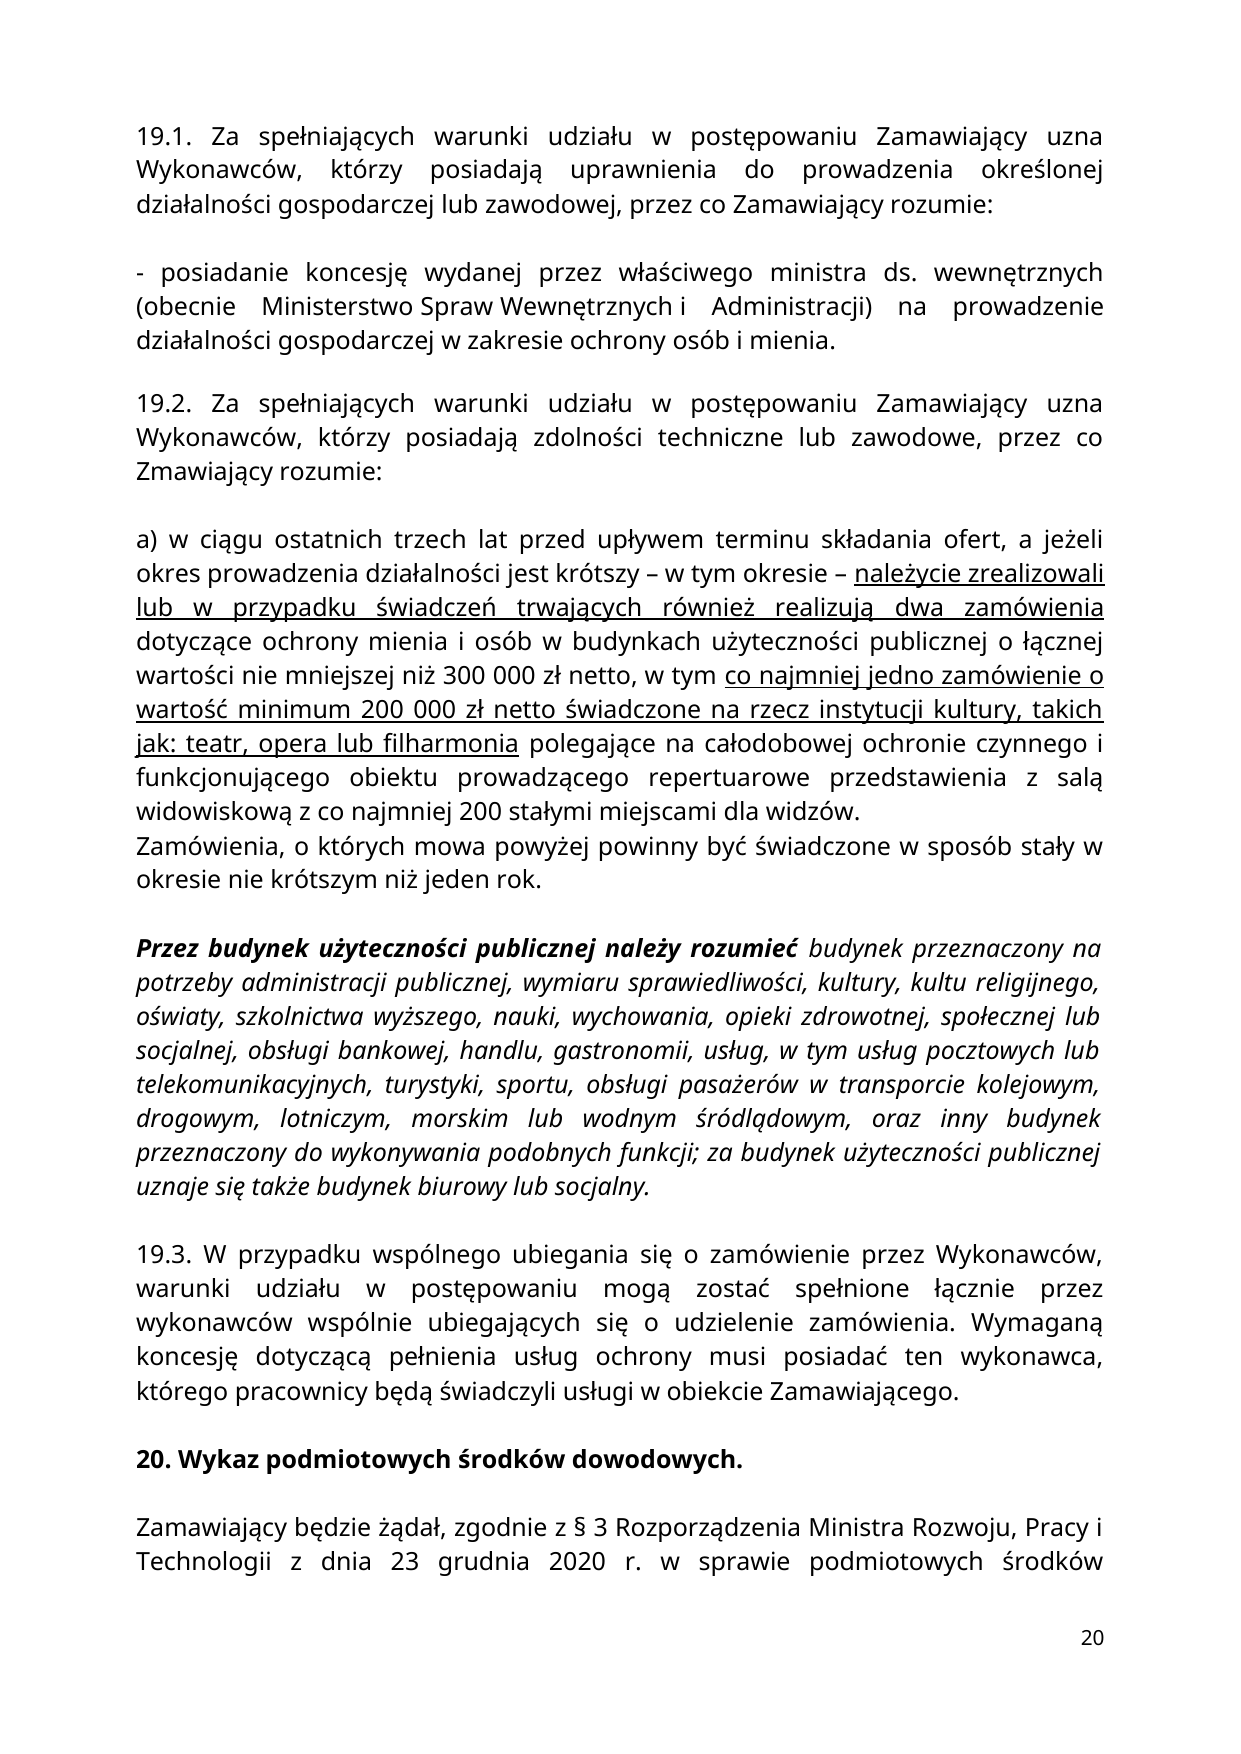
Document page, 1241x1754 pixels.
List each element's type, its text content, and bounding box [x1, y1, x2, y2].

text Zamówienia, o których mowa powyżej powinny być świadczone w sposób stały w okresie nie krótszym niż jeden rok. [136, 828, 1104, 896]
text 20. Wykaz podmiotowych środków dowodowych. [136, 1441, 1104, 1475]
text 19.2. Za spełniających warunki udziału w postępowaniu Zamawiający uzna Wykonawców, którzy posiadają zdolności techniczne lub zawodowe, przez co Zmawiający rozumie: [136, 385, 1104, 487]
text a) w ciągu ostatnich trzech lat przed upływem terminu składania ofert, a jeżeli okres prowadzenia działalności jest krótszy – w tym okresie – należycie zrealizowali lub w przypadku świadczeń trwających również realizują dwa zamówienia dotyczące ochrony mienia i osób w budynkach użyteczności publicznej o łącznej wartości nie mniejszej niż 300 000 zł netto, w tym co najmniej jedno zamówienie o wartość minimum 200 000 zł netto świadczone na rzecz instytucji kultury, takich jak: teatr, opera lub filharmonia polegające na całodobowej ochronie czynnego i funkcjonującego obiektu prowadzącego repertuarowe przedstawienia z salą widowiskową z co najmniej 200 stałymi miejscami dla widzów. [136, 620, 1104, 721]
text a) w ciągu ostatnich trzech lat przed upływem terminu składania ofert, a jeżeli okres prowadzenia działalności jest krótszy – w tym okresie – należycie zrealizowali lub w przypadku świadczeń trwających również realizują dwa zamówienia dotyczące ochrony mienia i osób w budynkach użyteczności publicznej o łącznej wartości nie mniejszej niż 300 000 zł netto, w tym co najmniej jedno zamówienie o wartość minimum 200 000 zł netto świadczone na rzecz instytucji kultury, takich jak: teatr, opera lub filharmonia polegające na całodobowej ochronie czynnego i funkcjonującego obiektu prowadzącego repertuarowe przedstawienia z salą widowiskową z co najmniej 200 stałymi miejscami dla widzów. [136, 723, 1104, 828]
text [136, 1509, 1104, 1577]
text Przez budynek użyteczności publicznej należy rozumieć budynek przeznaczony na potrzeby administracji publicznej, wymiaru sprawiedliwości, kultury, kultu religijnego, oświaty, szkolnictwa wyższego, nauki, wychowania, opieki zdrowotnej, społecznej lub socjalnej, obsługi bankowej, handlu, gastronomii, usług, w tym usług pocztowych lub telekomunikacyjnych, turystyki, sportu, obsługi pasażerów w transporcie kolejowym, drogowym, lotniczym, morskim lub wodnym śródlądowym, oraz inny budynek przeznaczony do wykonywania podobnych funkcji; za budynek użyteczności publicznej uznaje się także budynek biurowy lub socjalny. [136, 930, 1104, 1203]
text 19.3. W przypadku wspólnego ubiegania się o zamówienie przez Wykonawców, warunki udziału w postępowaniu mogą zostać spełnione łącznie przez wykonawców wspólnie ubiegających się o udzielenie zamówienia. Wymaganą koncesję dotyczącą pełnienia usług ochrony musi posiadać ten wykonawca, którego pracownicy będą świadczyli usługi w obiekcie Zamawiającego. [136, 1237, 1104, 1407]
text - posiadanie koncesję wydanej przez właściwego ministra ds. wewnętrznych (obecnie Ministerstwo Spraw Wewnętrznych i Administracji) na prowadzenie działalności gospodarczej w zakresie ochrony osób i mienia. [136, 254, 1104, 357]
text 19.1. Za spełniających warunki udziału w postępowaniu Zamawiający uzna Wykonawców, którzy posiadają uprawnienia do prowadzenia określonej działalności gospodarczej lub zawodowej, przez co Zamawiający rozumie: [136, 118, 1104, 220]
text a) w ciągu ostatnich trzech lat przed upływem terminu składania ofert, a jeżeli okres prowadzenia działalności jest krótszy – w tym okresie – należycie zrealizowali lub w przypadku świadczeń trwających również realizują dwa zamówienia dotyczące ochrony mienia i osób w budynkach użyteczności publicznej o łącznej wartości nie mniejszej niż 300 000 zł netto, w tym co najmniej jedno zamówienie o wartość minimum 200 000 zł netto świadczone na rzecz instytucji kultury, takich jak: teatr, opera lub filharmonia polegające na całodobowej ochronie czynnego i funkcjonującego obiektu prowadzącego repertuarowe przedstawienia z salą widowiskową z co najmniej 200 stałymi miejscami dla widzów. [136, 522, 1104, 618]
